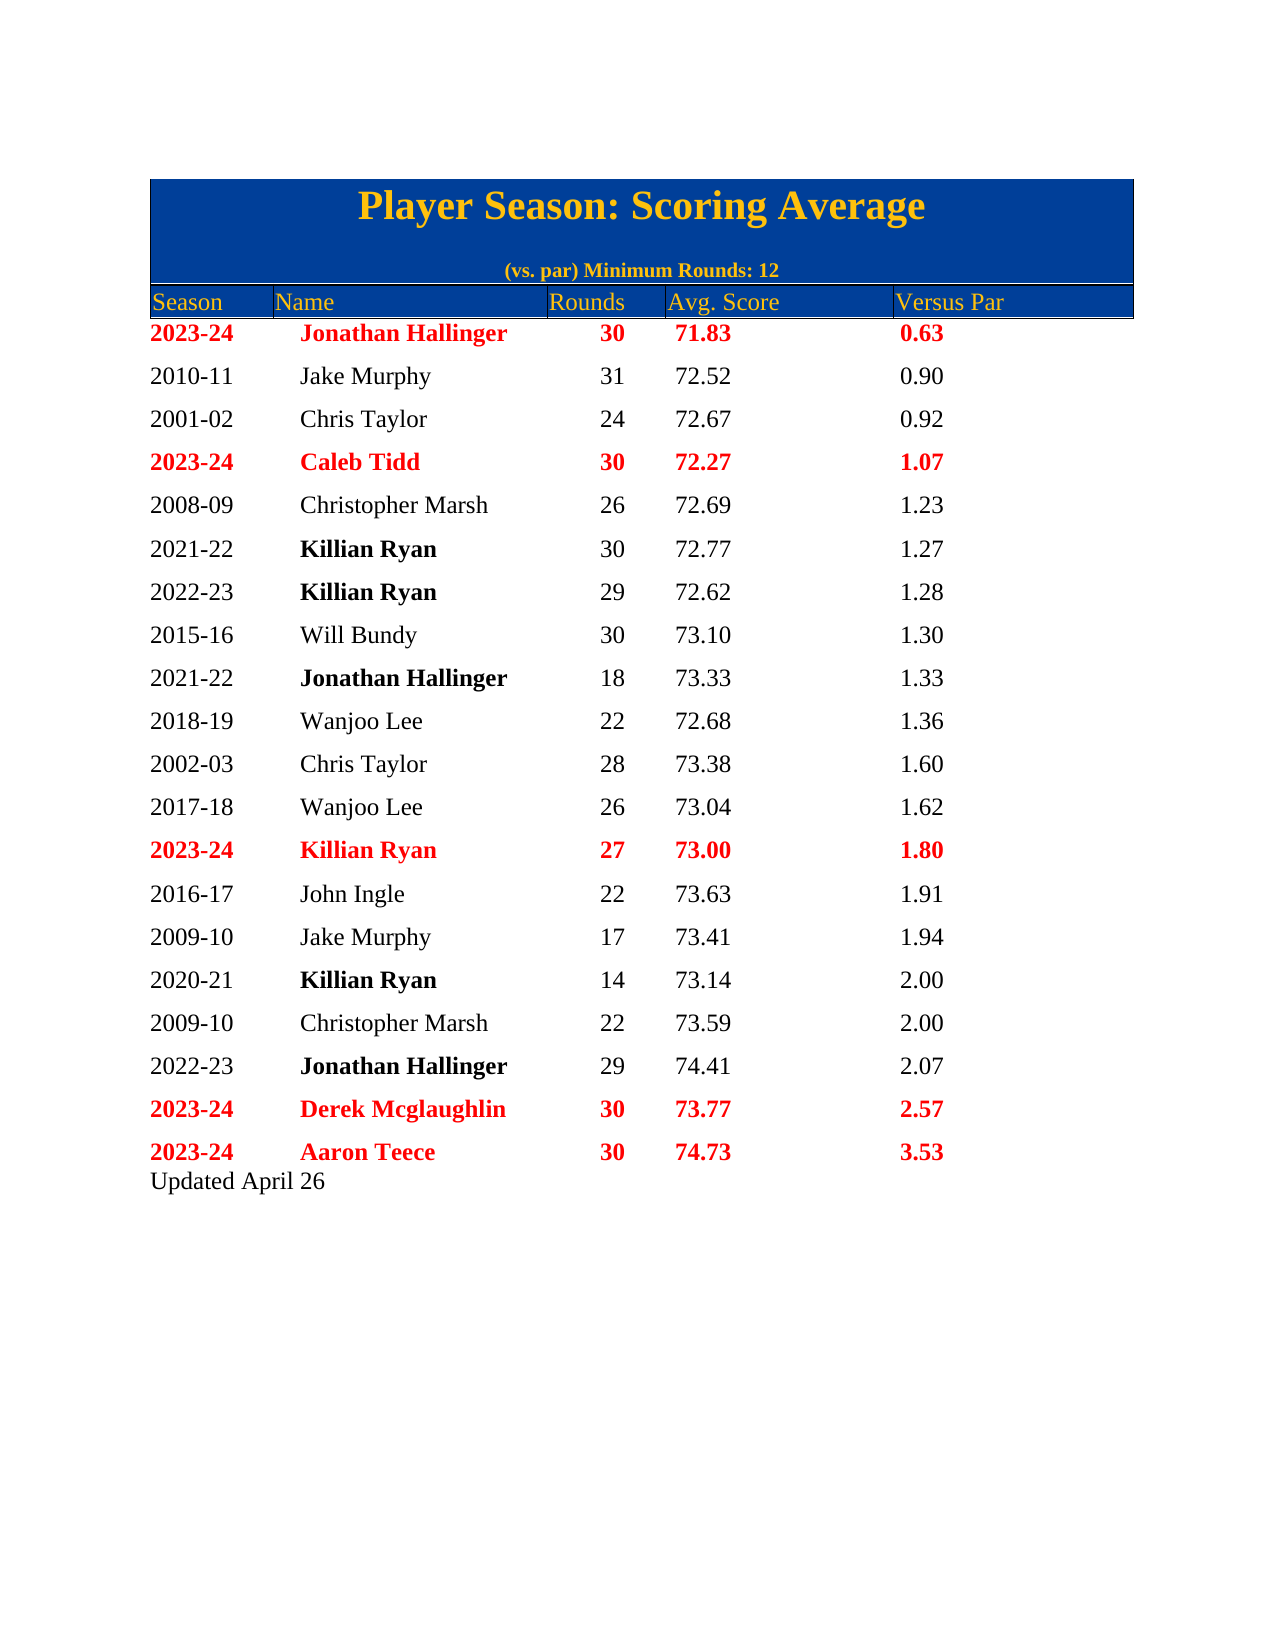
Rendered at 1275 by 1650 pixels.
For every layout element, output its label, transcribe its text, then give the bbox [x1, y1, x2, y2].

text 2021-22 Killian Ryan 30 72.77 1.27 [150, 534, 1125, 562]
text 2002-03 Chris Taylor 28 73.38 1.60 [150, 749, 1125, 778]
table_cell Season [151, 286, 273, 317]
text 2022-23 Jonathan Hallinger 29 74.41 2.07 [150, 1051, 1125, 1080]
text 2018-19 Wanjoo Lee 22 72.68 1.36 [150, 706, 1125, 735]
text 2023-24 Caleb Tidd 30 72.27 1.07 [150, 447, 1125, 476]
table_header Player Season: Scoring Average (vs. par) Minimum Rounds: 12 [151, 180, 1133, 283]
text 2015-16 Will Bundy 30 73.10 1.30 [150, 620, 1125, 649]
table_cell Rounds [548, 286, 665, 317]
text 2023-24 Aaron Teece 30 74.73 3.53 [150, 1137, 1125, 1166]
table_cell Avg. Score [666, 286, 893, 317]
text 2009-10 Christopher Marsh 22 73.59 2.00 [150, 1008, 1125, 1037]
text 2020-21 Killian Ryan 14 73.14 2.00 [150, 965, 1125, 994]
text 2021-22 Jonathan Hallinger 18 73.33 1.33 [150, 663, 1125, 692]
table_cell Name [274, 286, 547, 317]
text 2022-23 Killian Ryan 29 72.62 1.28 [150, 577, 1125, 606]
text 2009-10 Jake Murphy 17 73.41 1.94 [150, 922, 1125, 951]
text Updated April 26 [150, 1166, 1125, 1195]
text 2001-02 Chris Taylor 24 72.67 0.92 [150, 404, 1125, 433]
text 2023-24 Derek Mcglaughlin 30 73.77 2.57 [150, 1094, 1125, 1123]
table_cell Versus Par [894, 286, 1133, 317]
text 2016-17 John Ingle 22 73.63 1.91 [150, 879, 1125, 907]
text 2017-18 Wanjoo Lee 26 73.04 1.62 [150, 792, 1125, 821]
text 2023-24 Jonathan Hallinger 30 71.83 0.63 [150, 319, 1125, 347]
text 2010-11 Jake Murphy 31 72.52 0.90 [150, 361, 1125, 390]
text 2023-24 Killian Ryan 27 73.00 1.80 [150, 836, 1125, 864]
text 2008-09 Christopher Marsh 26 72.69 1.23 [150, 491, 1125, 519]
